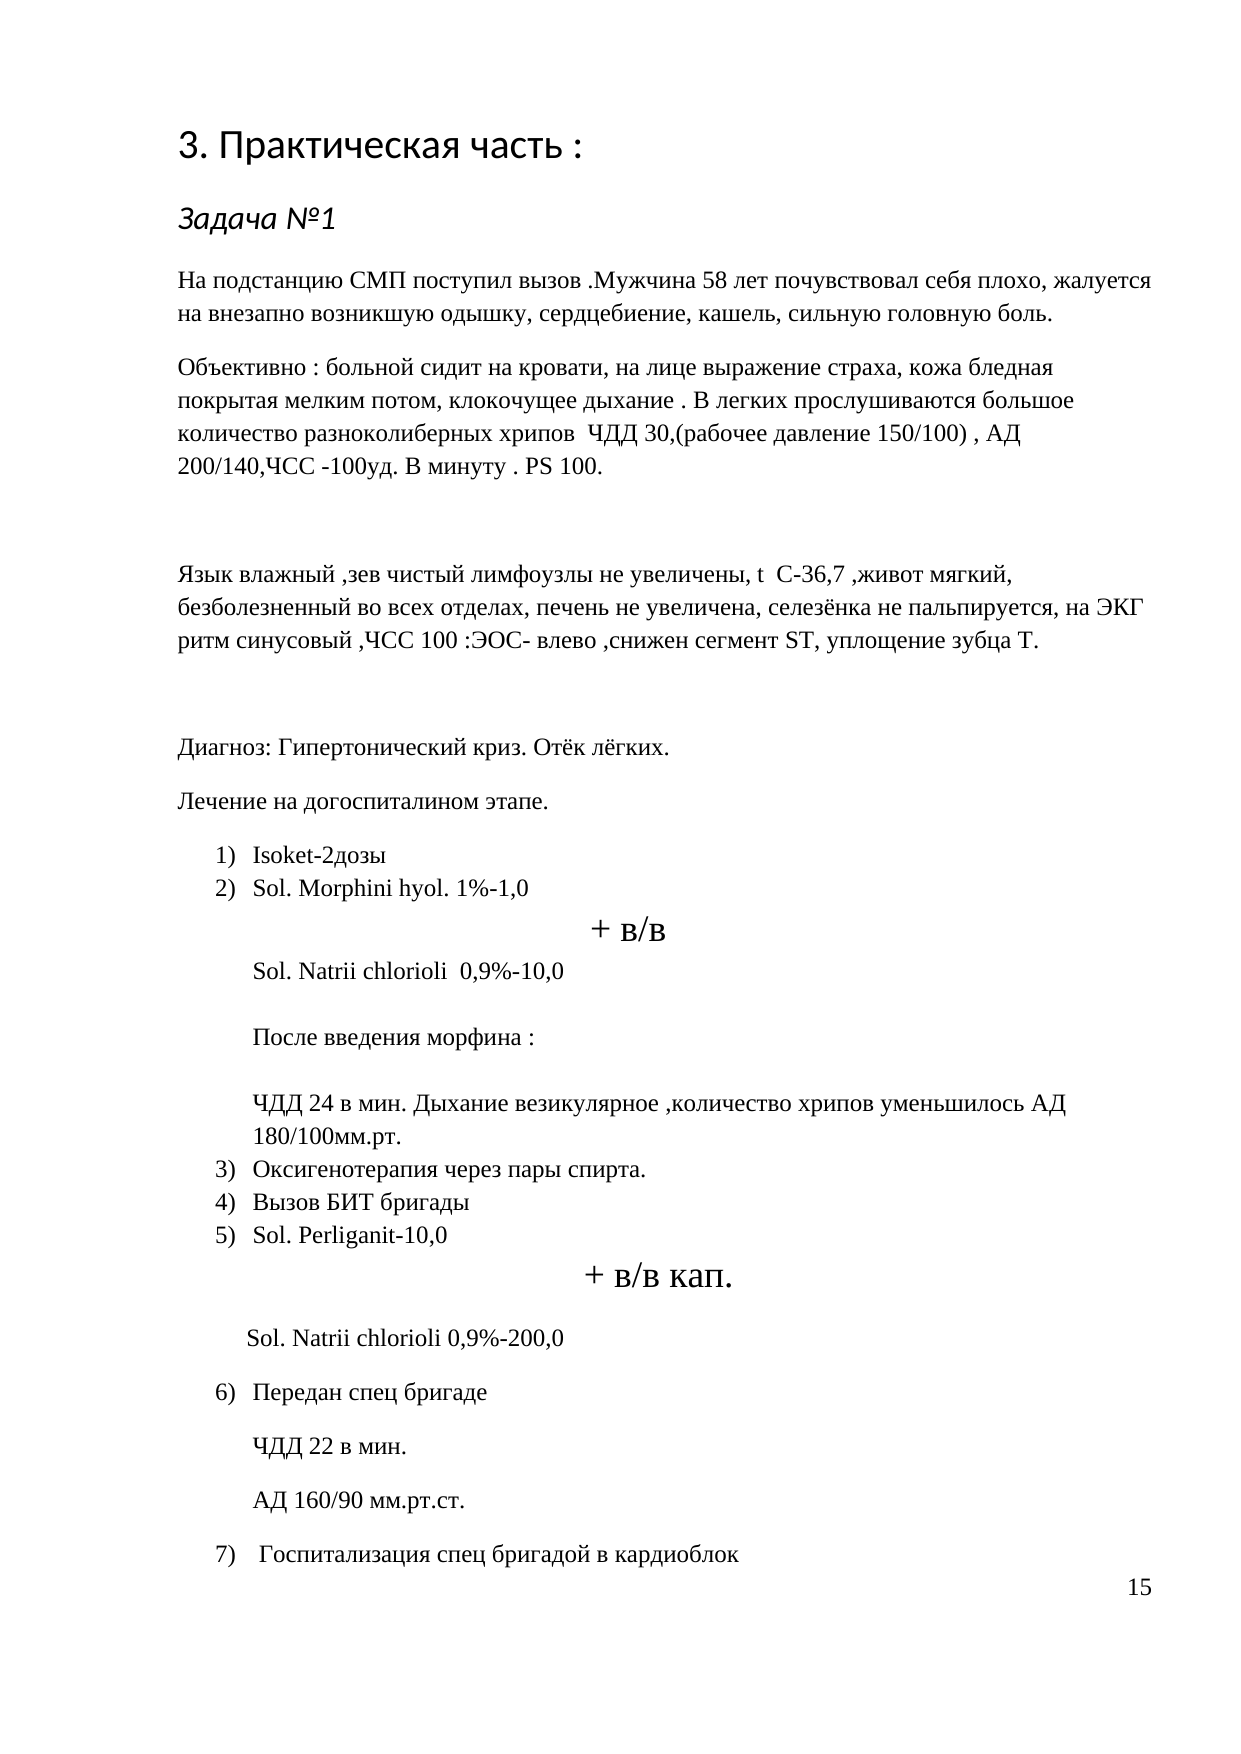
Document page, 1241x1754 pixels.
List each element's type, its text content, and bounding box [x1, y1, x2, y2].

text Объективно : больной сидит на кровати, на лице выражение страха, кожа бледная покрытая мелким потом, клокочущее дыхание . В легких прослушиваются большое количество разноколиберных хрипов ЧДД 30,(рабочее давление 150/100) , АД 200/140,ЧСС -100уд. В минуту . PS 100. [177, 352, 1152, 480]
list После введения морфина : [252, 1022, 1152, 1051]
list Sol. Natrii chlorioli 0,9%-10,0 [252, 956, 1152, 984]
list Вызов БИТ бригады [215, 1187, 1152, 1216]
text Лечение на догоспиталином этапе. [177, 786, 1152, 815]
text Диагноз: Гипертонический криз. Отёк лёгких. [177, 732, 1152, 761]
text 3. Практическая часть : [177, 118, 1152, 169]
list Госпитализация спец бригадой в кардиоблок [215, 1539, 1152, 1567]
text Язык влажный ,зев чистый лимфоузлы не увеличены, t С-36,7 ,живот мягкий, безболезненный во всех отделах, печень не увеличена, селезёнка не пальпируется, на ЭКГ ритм синусовый ,ЧСС 100 :ЭОС- влево ,снижен сегмент ST, уплощение зубца Т. [177, 559, 1152, 653]
list Оксигенотерапия через пары спирта. [215, 1154, 1152, 1183]
list + в/в кап. [252, 1253, 1152, 1296]
list 15 [252, 1572, 1152, 1601]
text Задача №1 [177, 197, 1152, 238]
list Передан спец бригаде [215, 1377, 1152, 1406]
list ЧДД 24 в мин. Дыхание везикулярное ,количество хрипов уменьшилось АД 180/100мм.рт. [252, 1088, 1152, 1149]
list + в/в [252, 906, 1152, 949]
text Sol. Natrii chlorioli 0,9%-200,0 [215, 1323, 1152, 1352]
list Sol. Morphini hyol. 1%-1,0 [215, 873, 1152, 902]
text На подстанцию СМП поступил вызов .Мужчина 58 лет почувствовал себя плохо, жалуется на внезапно возникшую одышку, сердцебиение, кашель, сильную головную боль. [177, 265, 1152, 327]
text АД 160/90 мм.рт.ст. [252, 1485, 1152, 1514]
text ЧДД 22 в мин. [252, 1431, 1152, 1460]
list Isoket-2дозы [215, 840, 1152, 869]
list Sol. Perliganit-10,0 [215, 1220, 1152, 1249]
